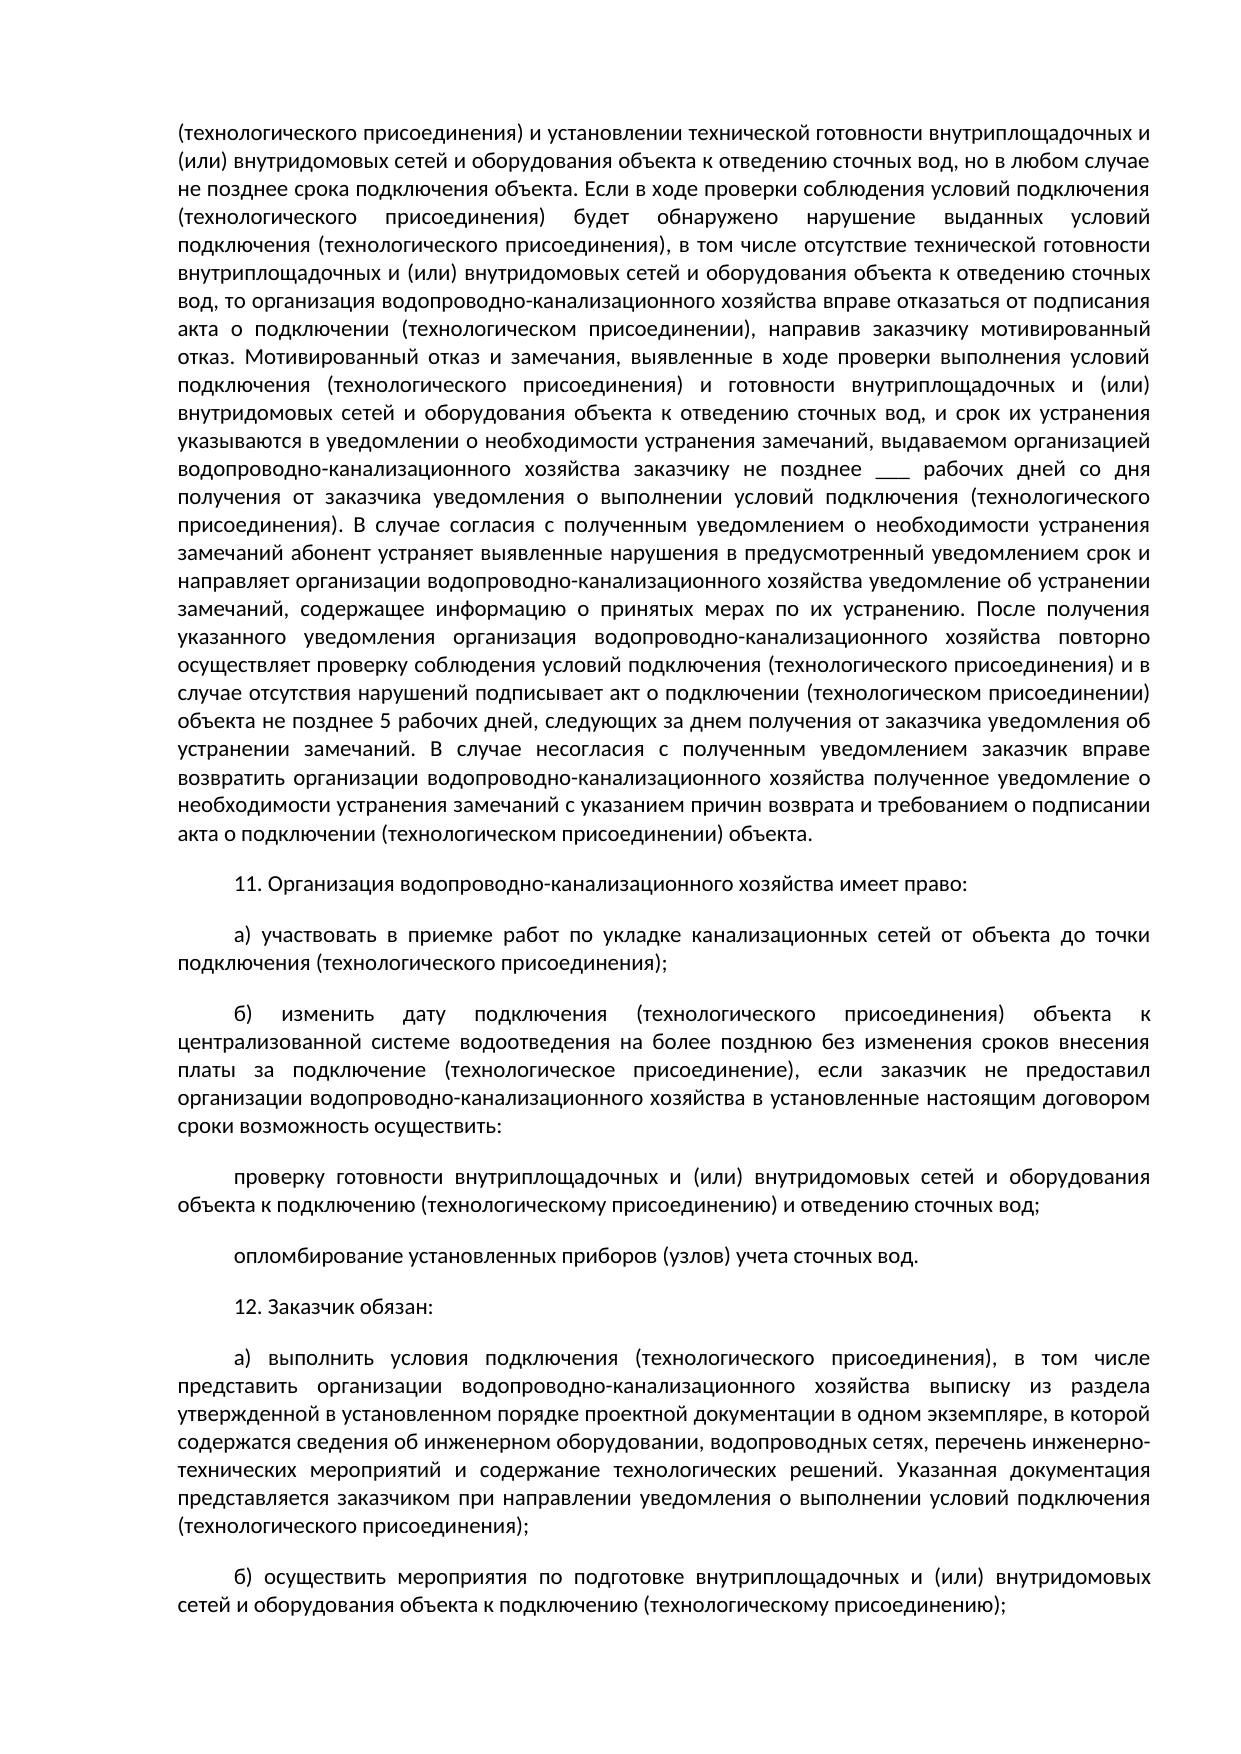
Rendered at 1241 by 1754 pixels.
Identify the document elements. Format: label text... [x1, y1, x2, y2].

text б) изменить дату подключения (технологического присоединения) объекта к централизованной системе водоотведения на более позднюю без изменения сроков внесения платы за подключение (технологическое присоединение), если заказчик не предоставил организации водопроводно-канализационного хозяйства в установленные настоящим договором сроки возможность осуществить: [177, 999, 1152, 1139]
text а) выполнить условия подключения (технологического присоединения), в том числе представить организации водопроводно-канализационного хозяйства выписку из раздела утвержденной в установленном порядке проектной документации в одном экземпляре, в которой содержатся сведения об инженерном оборудовании, водопроводных сетях, перечень инженерно-технических мероприятий и содержание технологических решений. Указанная документация представляется заказчиком при направлении уведомления о выполнении условий подключения (технологического присоединения); [177, 1343, 1152, 1539]
text а) участвовать в приемке работ по укладке канализационных сетей от объекта до точки подключения (технологического присоединения); [177, 921, 1152, 977]
text б) осуществить мероприятия по подготовке внутриплощадочных и (или) внутридомовых сетей и оборудования объекта к подключению (технологическому присоединению); [177, 1562, 1152, 1618]
text проверку готовности внутриплощадочных и (или) внутридомовых сетей и оборудования объекта к подключению (технологическому присоединению) и отведению сточных вод; [177, 1162, 1152, 1218]
text 11. Организация водопроводно-канализационного хозяйства имеет право: [177, 869, 1152, 898]
text 12. Заказчик обязан: [177, 1292, 1152, 1320]
text опломбирование установленных приборов (узлов) учета сточных вод. [177, 1241, 1152, 1269]
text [177, 118, 1152, 847]
